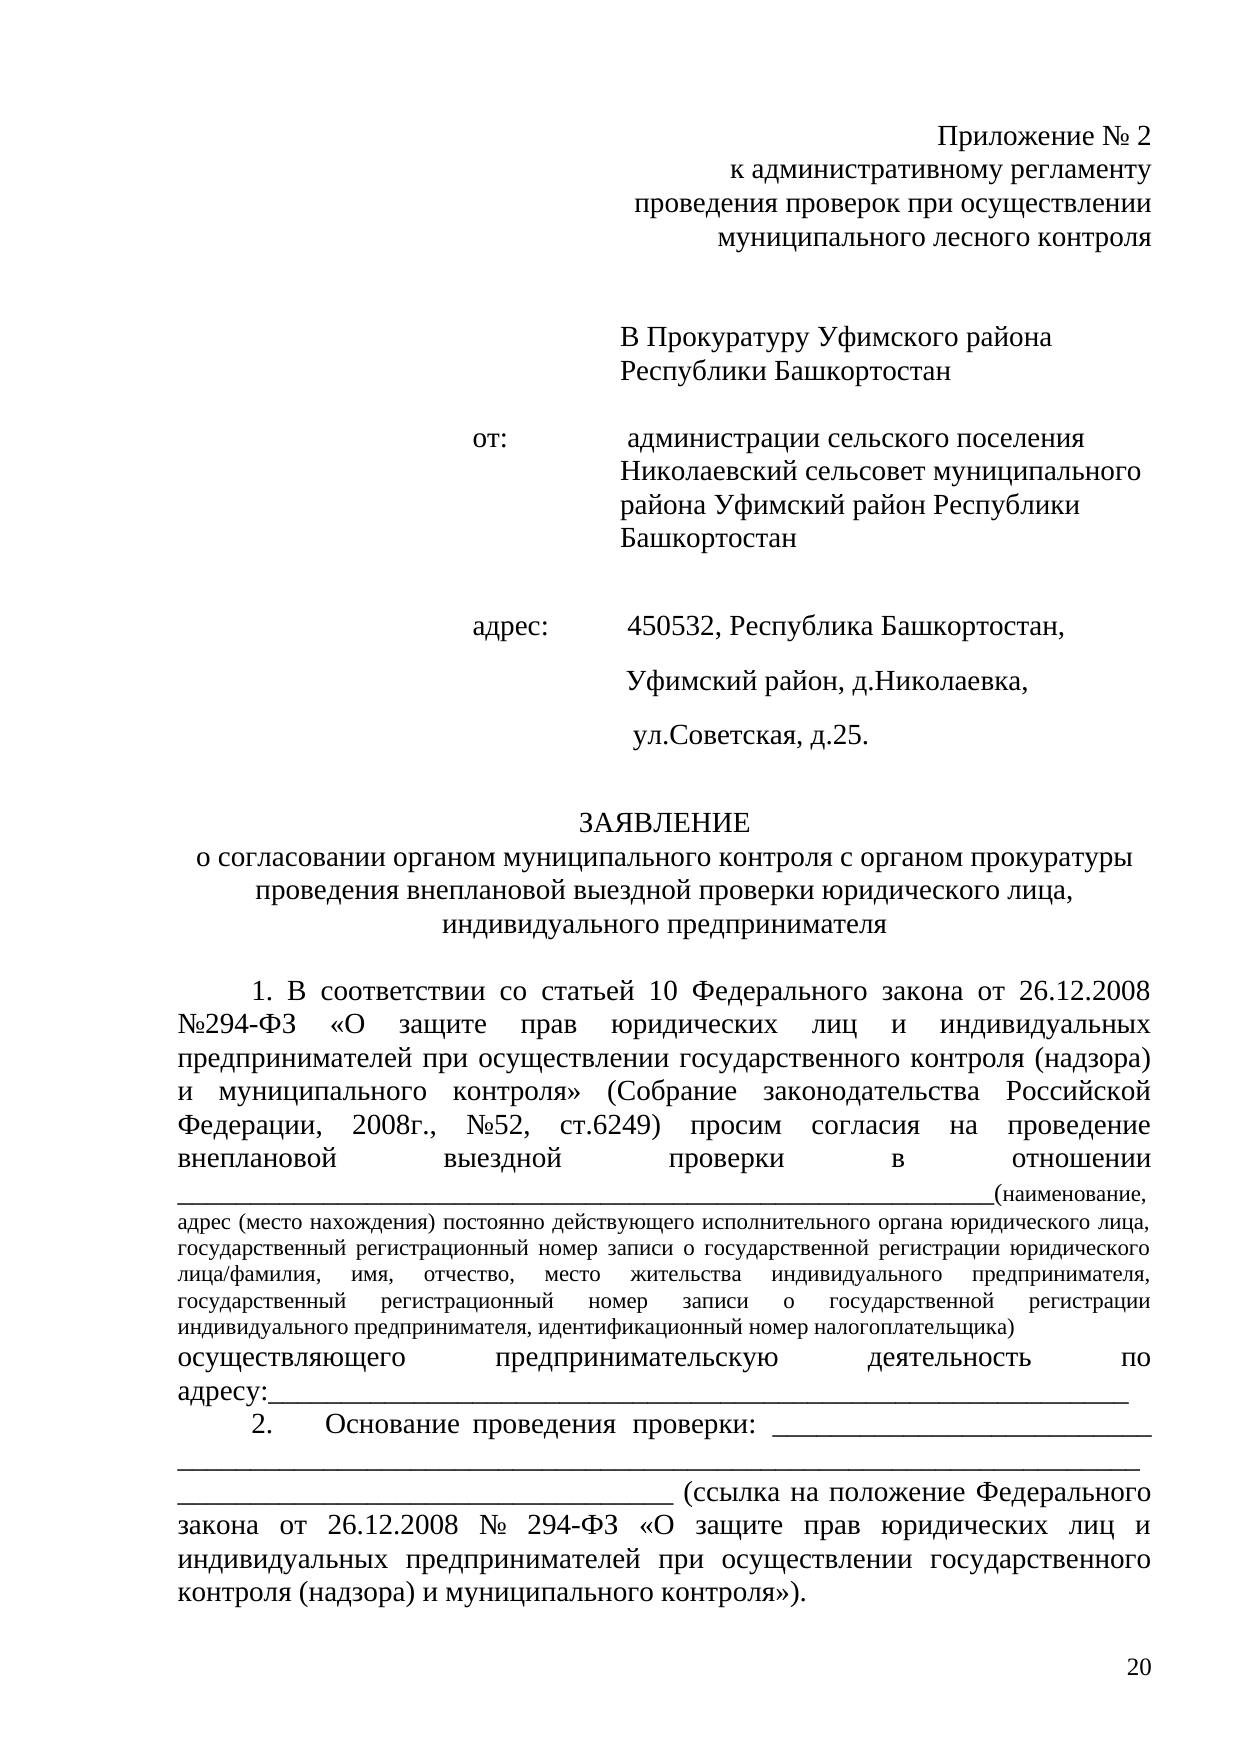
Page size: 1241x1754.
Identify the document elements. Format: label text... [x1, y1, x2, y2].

text В Прокуратуру Уфимского района Республики Башкортостан [620, 319, 1152, 386]
text о согласовании органом муниципального контроля с органом прокуратуры проведения внеплановой выездной проверки юридического лица, индивидуального предпринимателя [177, 839, 1152, 939]
text адрес: 450532, Республика Башкортостан, [472, 608, 1152, 642]
text от: администрации сельского поселения Николаевский сельсовет муниципального района Уфимский район Республики Башкортостан [472, 420, 1152, 554]
text ул.Советская, д.25. [472, 717, 1152, 751]
text к административному регламенту [177, 152, 1152, 185]
text ЗАЯВЛЕНИЕ [177, 805, 1152, 839]
text 1. В соответствии со статьей 10 Федерального закона от 26.12.2008 №294-ФЗ «О защите прав юридических лиц и индивидуальных предпринимателей при осуществлении государственного контроля (надзора) и муниципального контроля» (Собрание законодательства Российской Федерации, 2008г., №52, ст.6249) просим согласия на проведение внеплановой выездной проверки в отношении ________________________________________________________(наименование, адрес (место нахождения) постоянно действующего исполнительного органа юридического лица, государственный регистрационный номер записи о государственной регистрации юридического лица/фамилия, имя, отчество, место жительства индивидуального предпринимателя, государственный регистрационный номер записи о государственной регистрации индивидуального предпринимателя, идентификационный номер налогоплательщика) [177, 973, 1152, 1339]
text 2. Основание проведения проверки: __________________________ ____________________________________________________________________________________________________ (ссылка на положение Федерального закона от 26.12.2008 № 294-ФЗ «О защите прав юридических лиц и индивидуальных предпринимателей при осуществлении государственного контроля (надзора) и муниципального контроля»). [177, 1407, 1152, 1608]
text осуществляющего предпринимательскую деятельность по адресу:___________________________________________________________ [177, 1339, 1152, 1407]
text проведения проверок при осуществлении [177, 185, 1152, 219]
text Уфимский район, д.Николаевка, [472, 663, 1152, 696]
text Приложение № 2 [177, 118, 1152, 152]
text муниципального лесного контроля [177, 219, 1152, 252]
